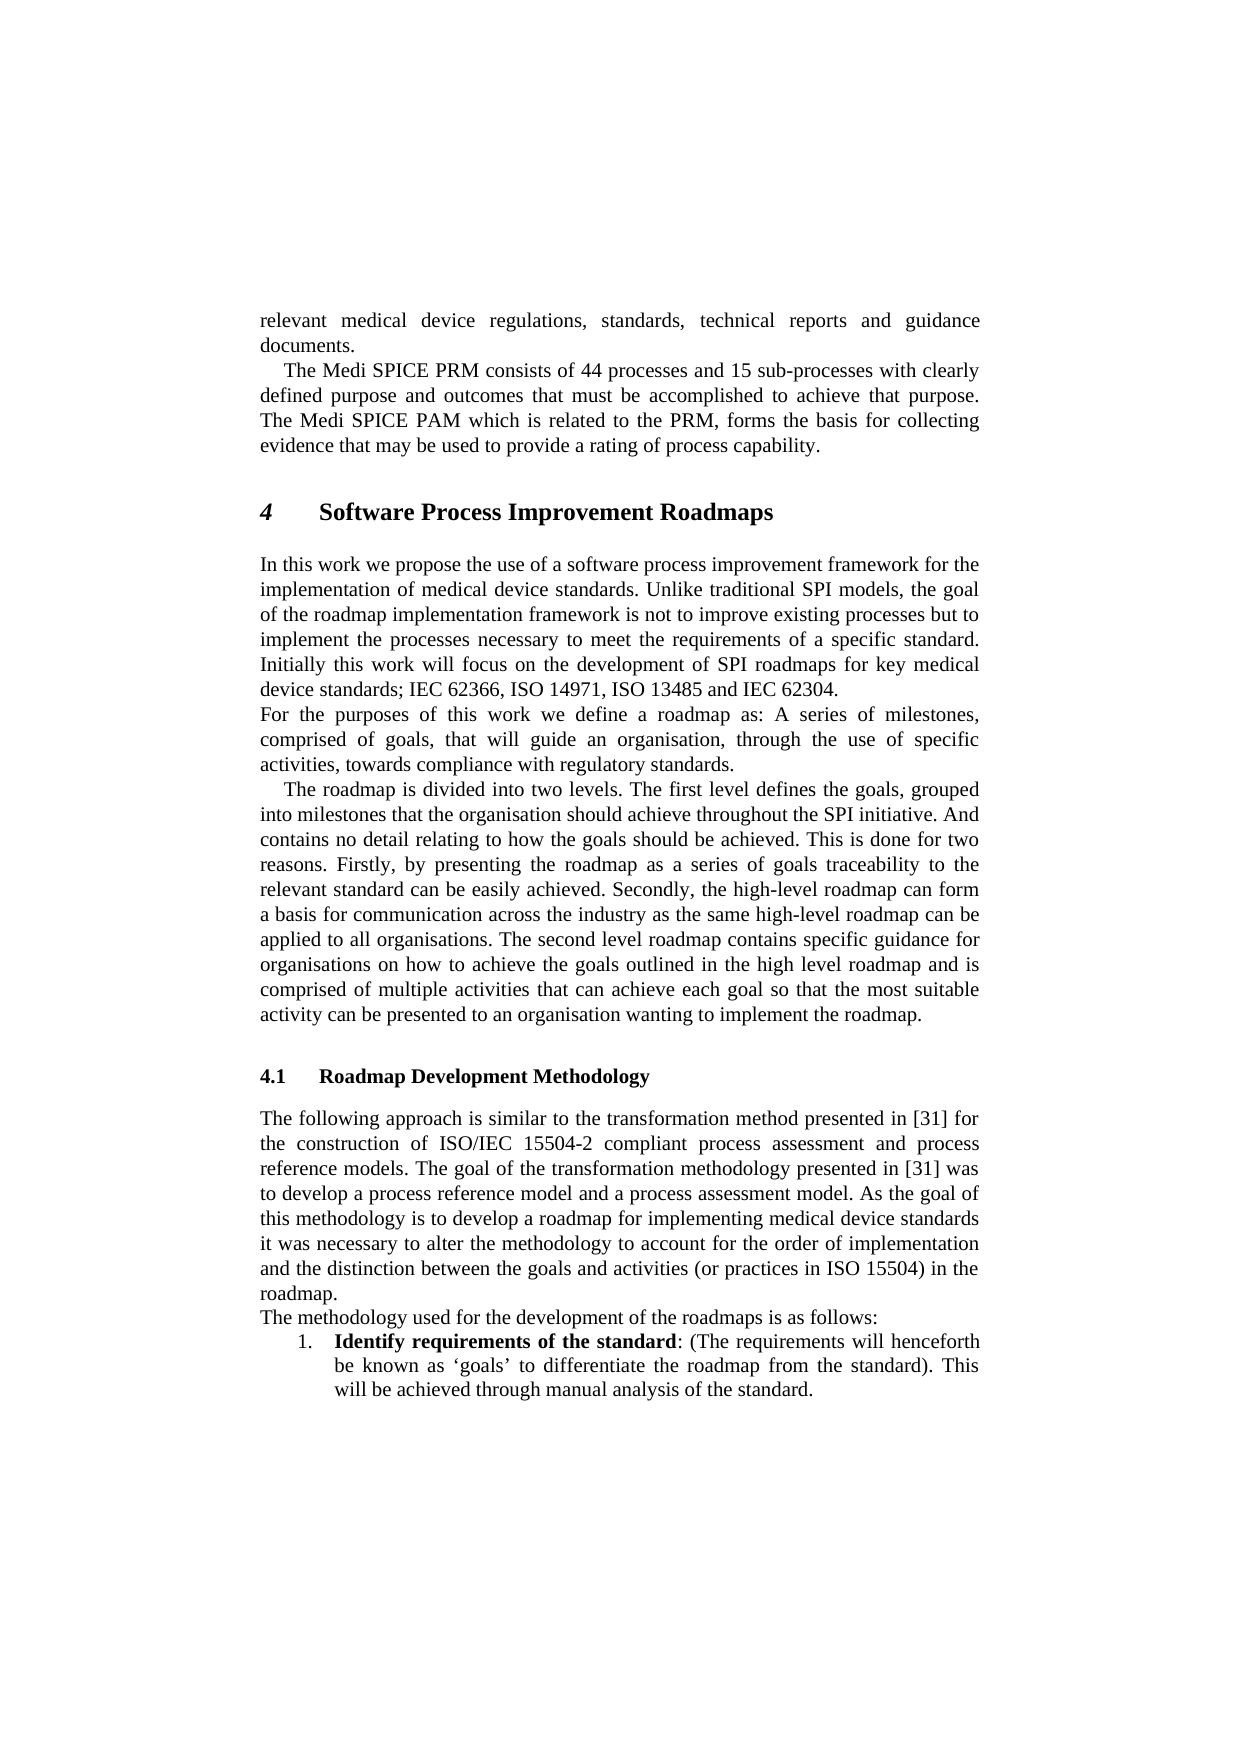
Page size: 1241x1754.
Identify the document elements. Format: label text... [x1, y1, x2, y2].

text The roadmap is divided into two levels. The first level defines the goals, grouped into milestones that the organisation should achieve throughout the SPI initiative. And contains no detail relating to how the goals should be achieved. This is done for two reasons. Firstly, by presenting the roadmap as a series of goals traceability to the relevant standard can be easily achieved. Secondly, the high-level roadmap can form a basis for communication across the industry as the same high-level roadmap can be applied to all organisations. The second level roadmap contains specific guidance for organisations on how to achieve the goals outlined in the high level roadmap and is comprised of multiple activities that can achieve each goal so that the most suitable activity can be presented to an organisation wanting to implement the roadmap. [260, 776, 980, 1026]
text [260, 307, 980, 357]
text The Medi SPICE PRM consists of 44 processes and 15 sub-processes with clearly defined purpose and outcomes that must be accomplished to achieve that purpose. The Medi SPICE PAM which is related to the PRM, forms the basis for collecting evidence that may be used to provide a rating of process capability. [260, 357, 980, 457]
text In this work we propose the use of a software process improvement framework for the implementation of medical device standards. Unlike traditional SPI models, the goal of the roadmap implementation framework is not to improve existing processes but to implement the processes necessary to meet the requirements of a specific standard. Initially this work will focus on the development of SPI roadmaps for key medical device standards; IEC 62366, ISO 14971, ISO 13485 and IEC 62304. [260, 551, 980, 701]
text The following approach is similar to the transformation method presented in [31] for the construction of ISO/IEC 15504-2 compliant process assessment and process reference models. The goal of the transformation methodology presented in [31] was to develop a process reference model and a process assessment model. As the goal of this methodology is to develop a roadmap for implementing medical device standards it was necessary to alter the methodology to account for the order of implementation and the distinction between the goals and activities (or practices in ISO 15504) in the roadmap. [260, 1105, 980, 1305]
list Identify requirements of the standard: (The requirements will henceforth be known as ‘goals’ to differentiate the roadmap from the standard). This will be achieved through manual analysis of the standard. [297, 1329, 980, 1401]
subtitle Roadmap Development Methodology [260, 1063, 980, 1088]
text For the purposes of this work we define a roadmap as: A series of milestones, comprised of goals, that will guide an organisation, through the use of specific activities, towards compliance with regulatory standards. [260, 701, 980, 776]
subtitle Software Process Improvement Roadmaps [260, 494, 980, 526]
text The methodology used for the development of the roadmaps is as follows: [260, 1305, 980, 1329]
